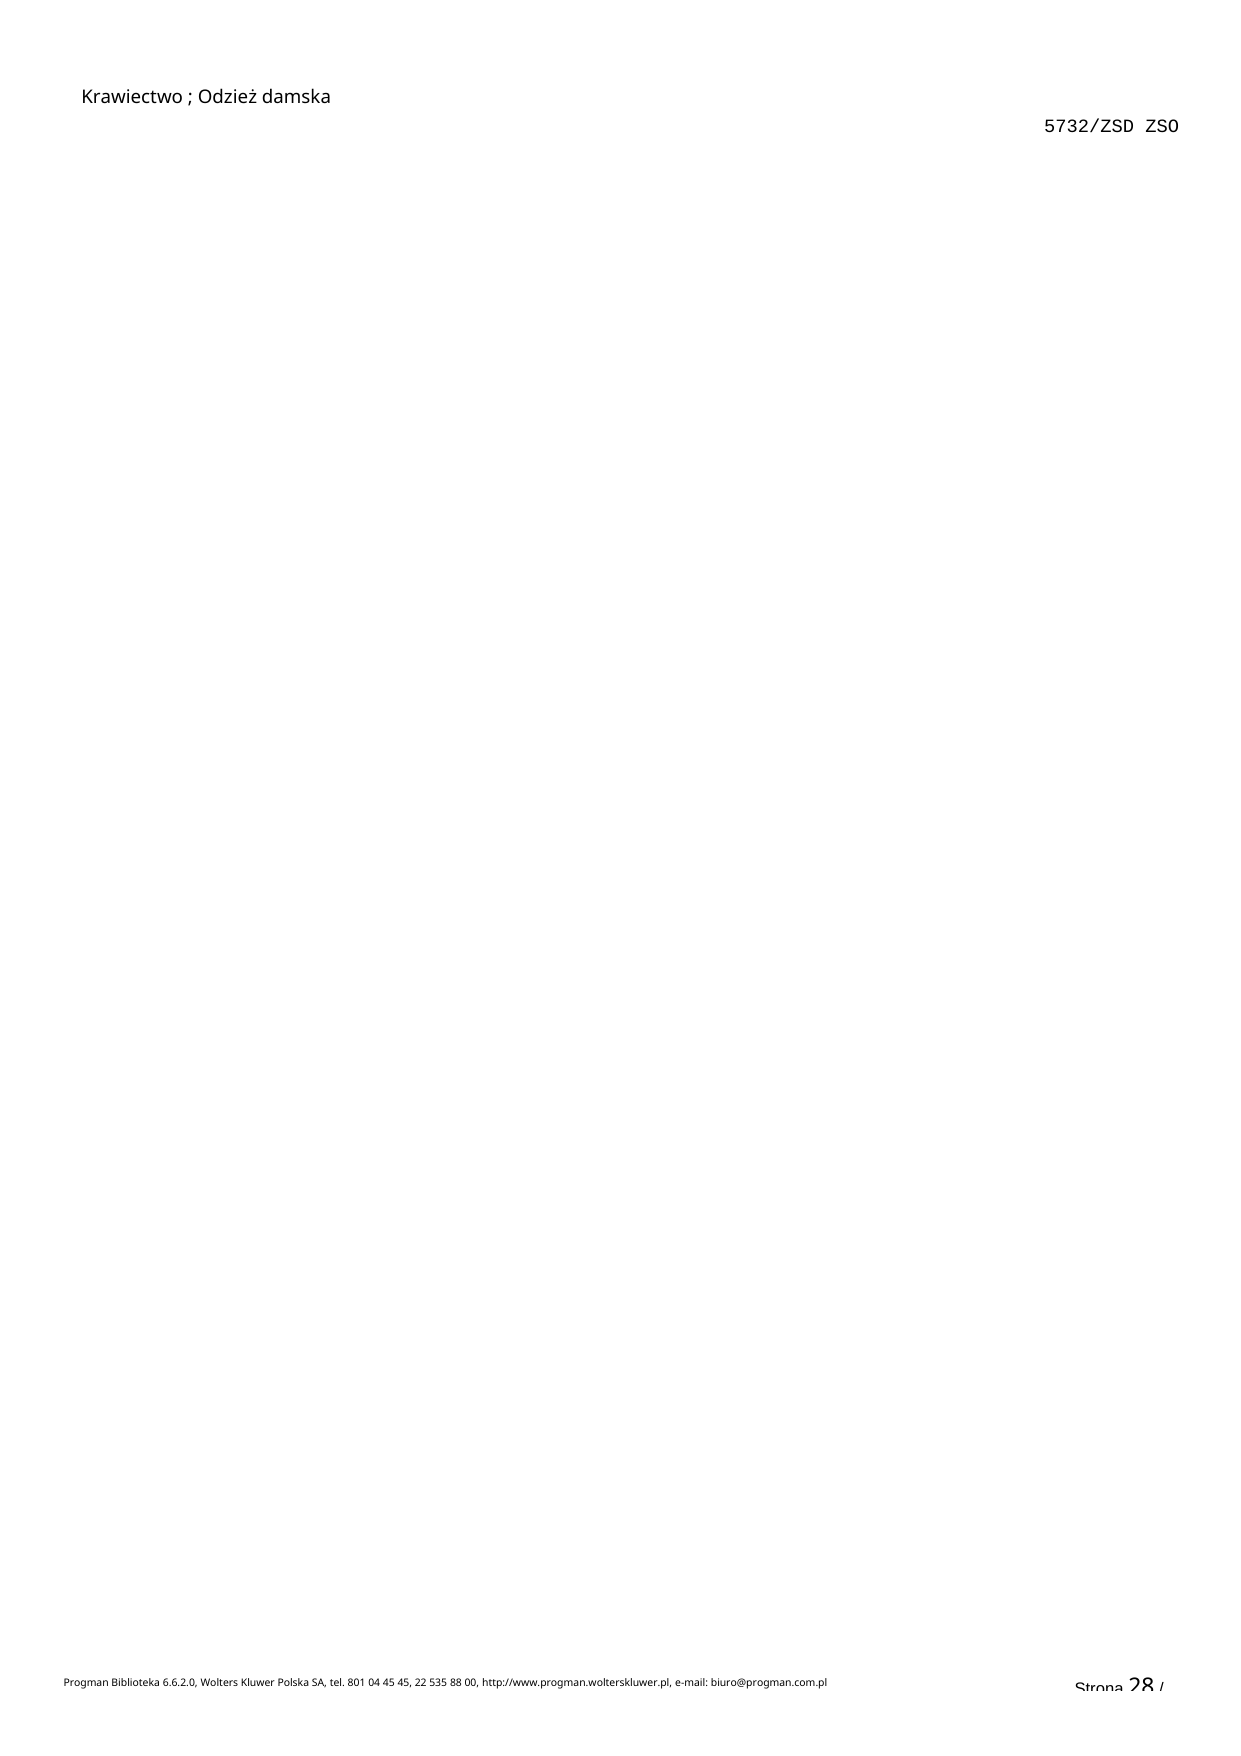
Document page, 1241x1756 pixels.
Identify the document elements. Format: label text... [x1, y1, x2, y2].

text Krawiectwo ; Odzież damska [81, 83, 1192, 109]
text 5732/ZSD ZSO [52, 116, 1179, 138]
